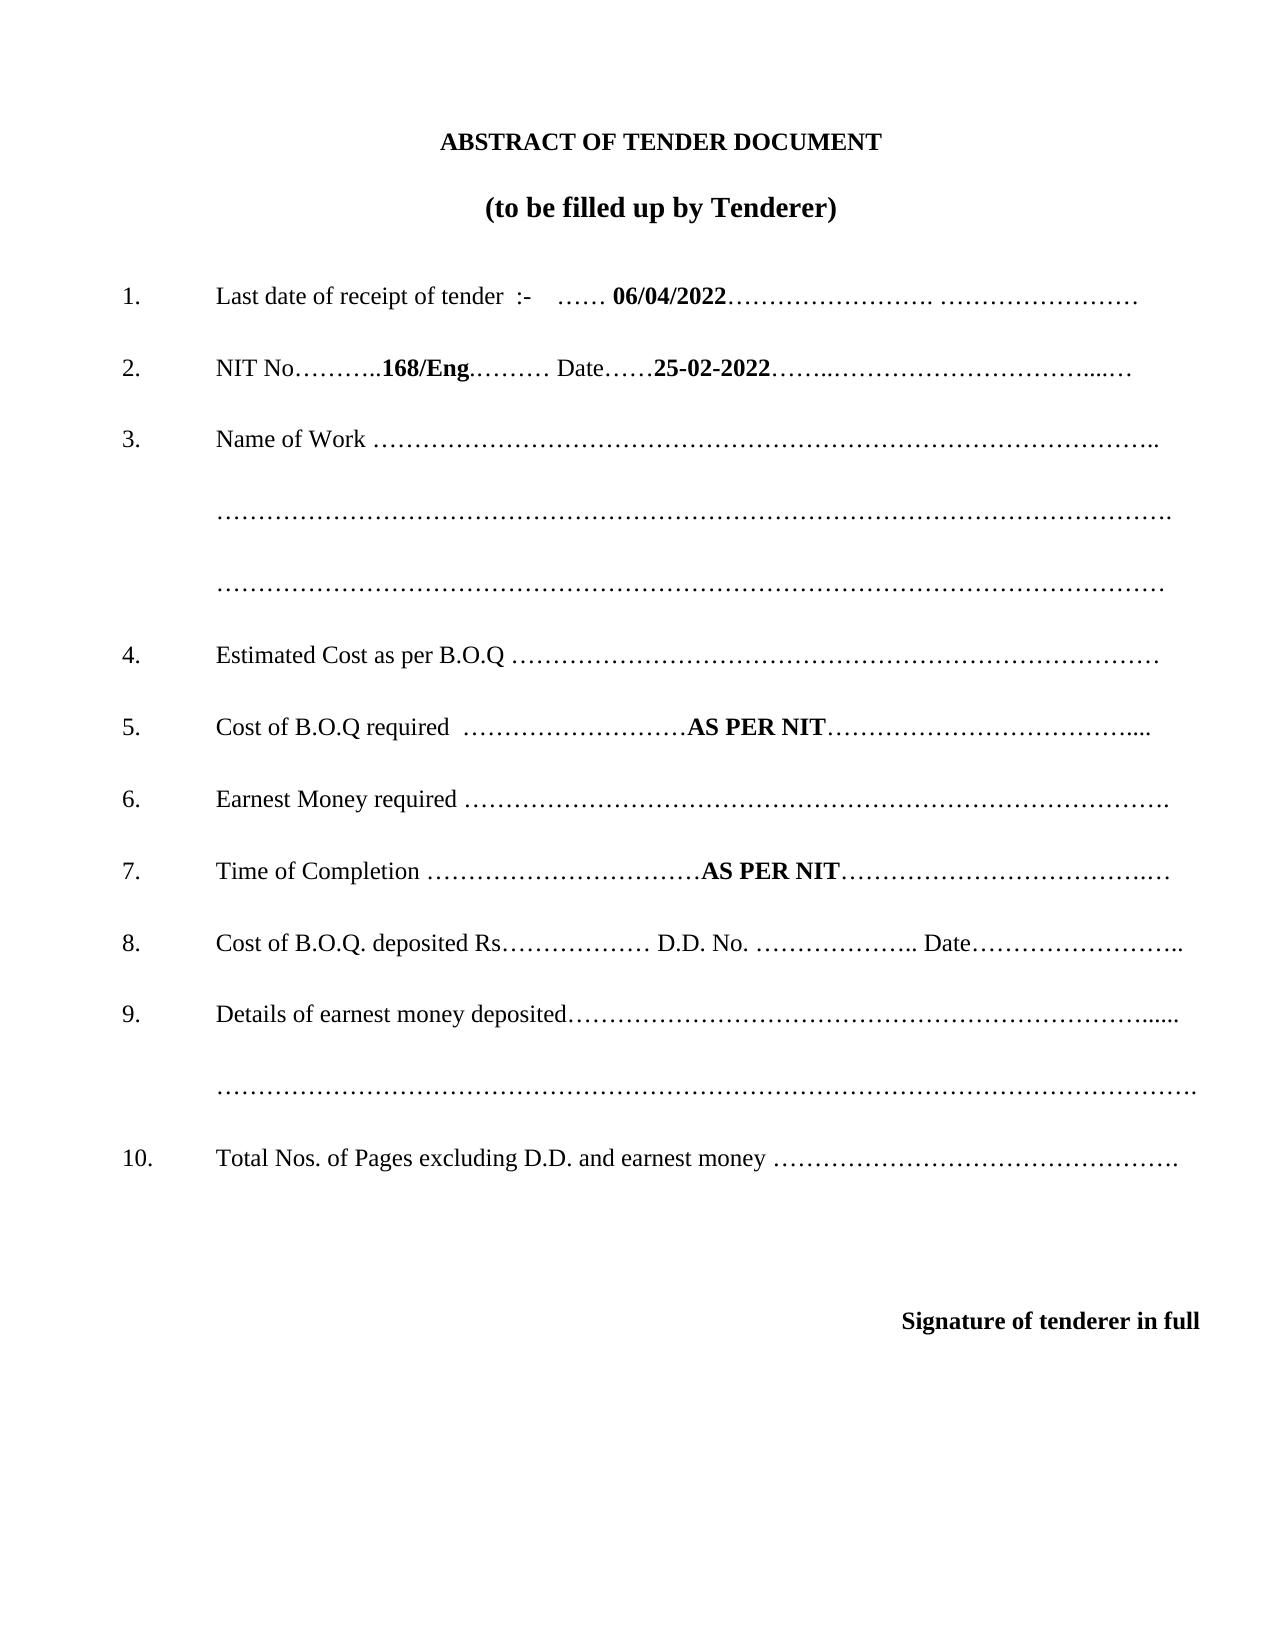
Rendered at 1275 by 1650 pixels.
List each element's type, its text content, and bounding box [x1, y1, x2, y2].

text 10. Total Nos. of Pages excluding D.D. and earnest money …………………………………………. [122, 1143, 1200, 1172]
subtitle (to be filled up by Tenderer) [122, 190, 1200, 223]
text ………………………………………………………………………………………………………. [122, 1071, 1200, 1100]
text 6. Earnest Money required …………………………………………………………………………. [122, 784, 1200, 813]
text 2. NIT No………..168/Eng.……… Date……25-02-2022……..…………………………....… [122, 353, 1200, 381]
text 1. Last date of receipt of tender :- …… 06/04/2022……………………. …………………… [122, 281, 1200, 309]
text Signature of tenderer in full [178, 1306, 1200, 1335]
text 9. Details of earnest money deposited……………………………………………………………...... [122, 999, 1200, 1028]
text ……………………………………………………………………………………………………. [122, 496, 1200, 525]
text ABSTRACT OF TENDER DOCUMENT [122, 127, 1200, 156]
text 4. Estimated Cost as per B.O.Q …………………………………………………………………… [122, 640, 1200, 669]
text 5. Cost of B.O.Q required ………………………AS PER NIT……………………………….... [122, 712, 1200, 741]
text …………………………………………………………………………………………………… [122, 568, 1200, 597]
text 8. Cost of B.O.Q. deposited Rs……………… D.D. No. ……………….. Date…………………….. [122, 928, 1200, 956]
text 7. Time of Completion ……………………………AS PER NIT……………………………….… [122, 856, 1200, 884]
text 3. Name of Work ………………………………………………………………………………….. [122, 424, 1200, 453]
